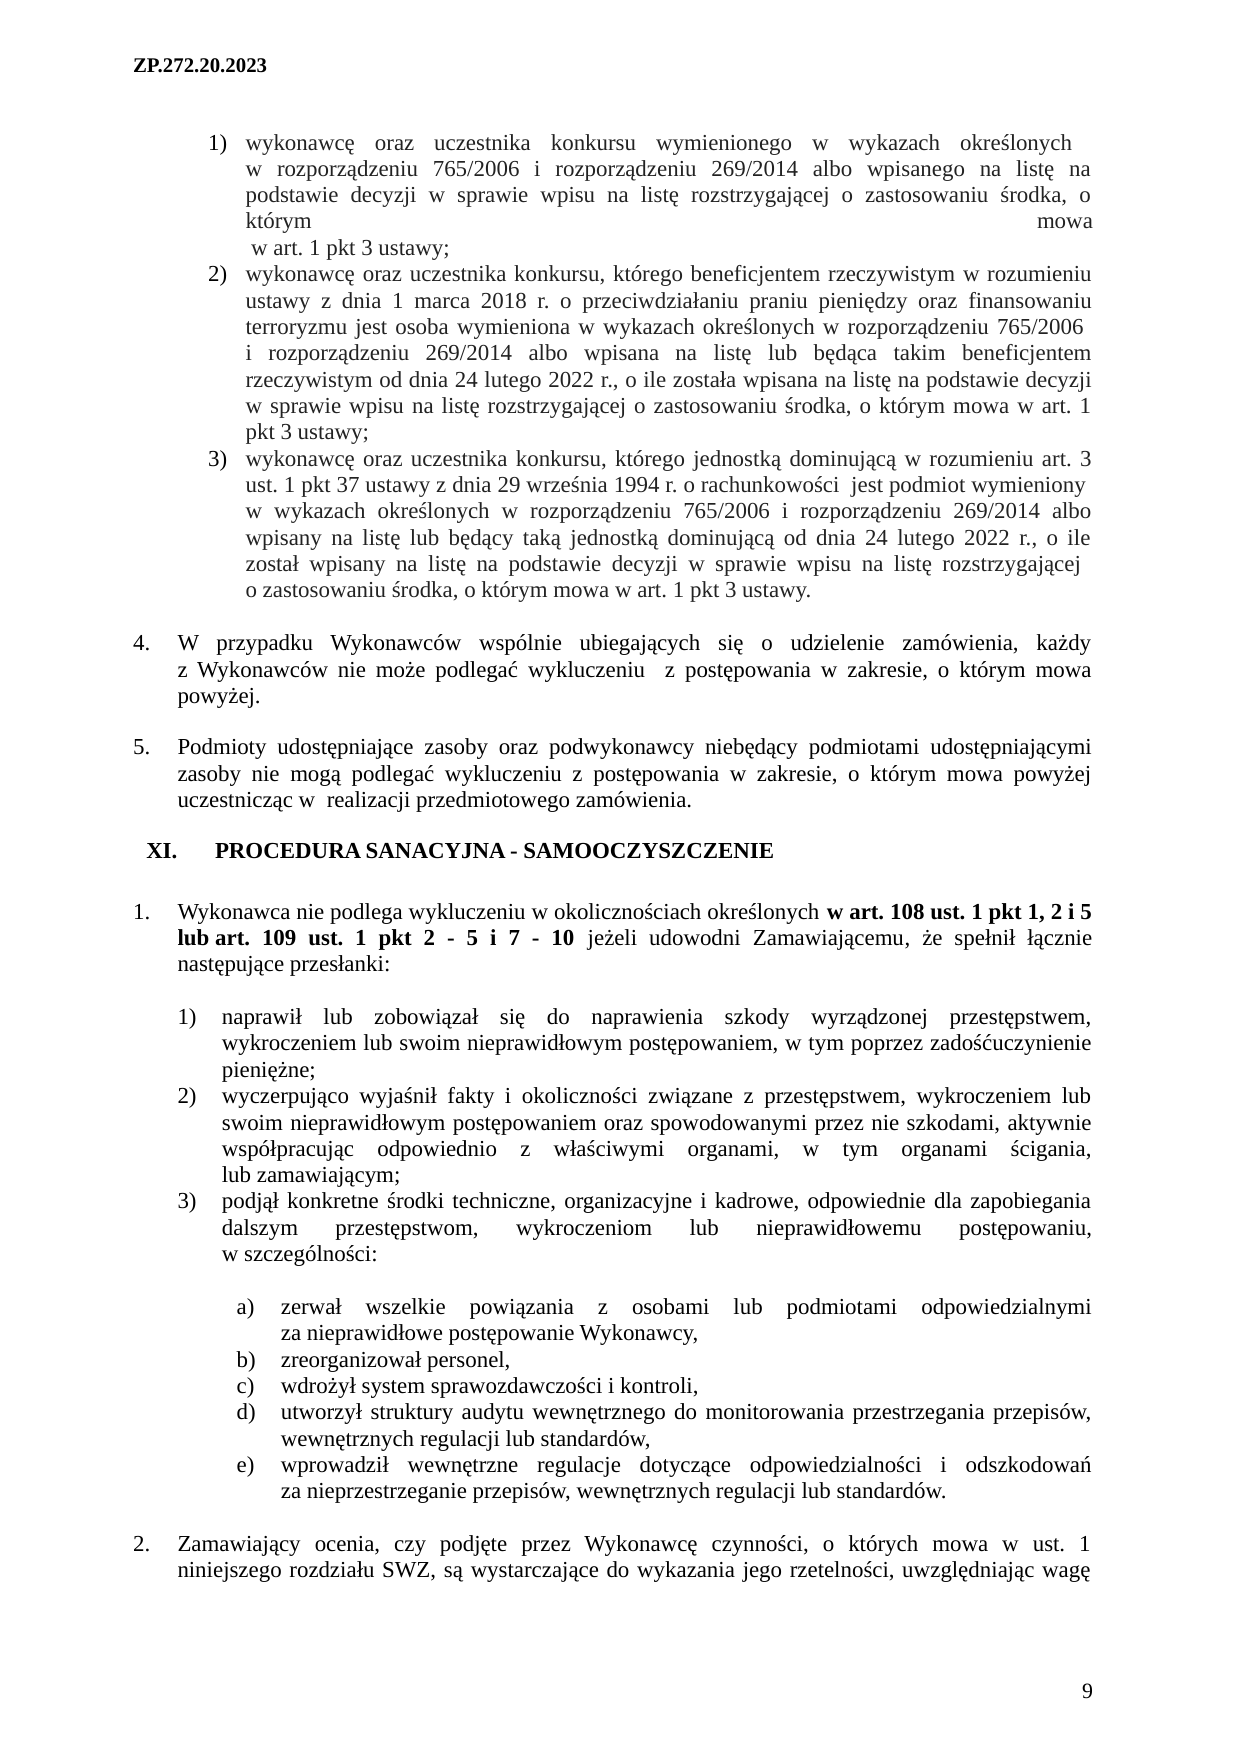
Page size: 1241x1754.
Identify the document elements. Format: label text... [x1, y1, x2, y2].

text 1) naprawił lub zobowiązał się do naprawienia szkody wyrządzonej przestępstwem, wykroczeniem lub swoim nieprawidłowym postępowaniem, w tym poprzez zadośćuczynienie pieniężne; [177, 1003, 1093, 1082]
list wykonawcę oraz uczestnika konkursu, którego jednostką dominującą w rozumieniu art. 3 ust. 1 pkt 37 ustawy z dnia 29 września 1994 r. o rachunkowości jest podmiot wymieniony w wykazach określonych w rozporządzeniu 765/2006 i rozporządzeniu 269/2014 albo wpisany na listę lub będący taką jednostką dominującą od dnia 24 lutego 2022 r., o ile został wpisany na listę na podstawie decyzji w sprawie wpisu na listę rozstrzygającej o zastosowaniu środka, o którym mowa w art. 1 pkt 3 ustawy. [208, 445, 1093, 603]
text e) wprowadził wewnętrzne regulacje dotyczące odpowiedzialności i odszkodowań za nieprzestrzeganie przepisów, wewnętrznych regulacji lub standardów. [236, 1451, 1093, 1504]
list PROCEDURA SANACYJNA - SAMOOCZYSZCZENIE [177, 837, 1104, 864]
text a) zerwał wszelkie powiązania z osobami lub podmiotami odpowiedzialnymi za nieprawidłowe postępowanie Wykonawcy, [236, 1293, 1093, 1346]
list W przypadku Wykonawców wspólnie ubiegających się o udzielenie zamówienia, każdy z Wykonawców nie może podlegać wykluczeniu z postępowania w zakresie, o którym mowa powyżej. [133, 629, 1093, 708]
text c) wdrożył system sprawozdawczości i kontroli, [236, 1372, 1093, 1398]
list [133, 1530, 1093, 1583]
list wykonawcę oraz uczestnika konkursu wymienionego w wykazach określonych w rozporządzeniu 765/2006 i rozporządzeniu 269/2014 albo wpisanego na listę na podstawie decyzji w sprawie wpisu na listę rozstrzygającej o zastosowaniu środka, o którym mowa w art. 1 pkt 3 ustawy; [208, 128, 1093, 260]
text d) utworzył struktury audytu wewnętrznego do monitorowania przestrzegania przepisów, wewnętrznych regulacji lub standardów, [236, 1398, 1093, 1451]
text 2) wyczerpująco wyjaśnił fakty i okoliczności związane z przestępstwem, wykroczeniem lub swoim nieprawidłowym postępowaniem oraz spowodowanymi przez nie szkodami, aktywnie współpracując odpowiednio z właściwymi organami, w tym organami ścigania, lub zamawiającym; [177, 1082, 1093, 1188]
text 3) podjął konkretne środki techniczne, organizacyjne i kadrowe, odpowiednie dla zapobiegania dalszym przestępstwom, wykroczeniom lub nieprawidłowemu postępowaniu, w szczególności: [177, 1188, 1093, 1267]
list Wykonawca nie podlega wykluczeniu w okolicznościach określonych w art. 108 ust. 1 pkt 1, 2 i 5 lub art. 109 ust. 1 pkt 2 - 5 i 7 - 10 jeżeli udowodni Zamawiającemu, że spełnił łącznie następujące przesłanki: [133, 898, 1093, 977]
list wykonawcę oraz uczestnika konkursu, którego beneficjentem rzeczywistym w rozumieniu ustawy z dnia 1 marca 2018 r. o przeciwdziałaniu praniu pieniędzy oraz finansowaniu terroryzmu jest osoba wymieniona w wykazach określonych w rozporządzeniu 765/2006 i rozporządzeniu 269/2014 albo wpisana na listę lub będąca takim beneficjentem rzeczywistym od dnia 24 lutego 2022 r., o ile została wpisana na listę na podstawie decyzji w sprawie wpisu na listę rozstrzygającej o zastosowaniu środka, o którym mowa w art. 1 pkt 3 ustawy; [208, 260, 1093, 445]
list Podmioty udostępniające zasoby oraz podwykonawcy niebędący podmiotami udostępniającymi zasoby nie mogą podlegać wykluczeniu z postępowania w zakresie, o którym mowa powyżej uczestnicząc w realizacji przedmiotowego zamówienia. [133, 733, 1093, 812]
text b) zreorganizował personel, [236, 1346, 1093, 1372]
